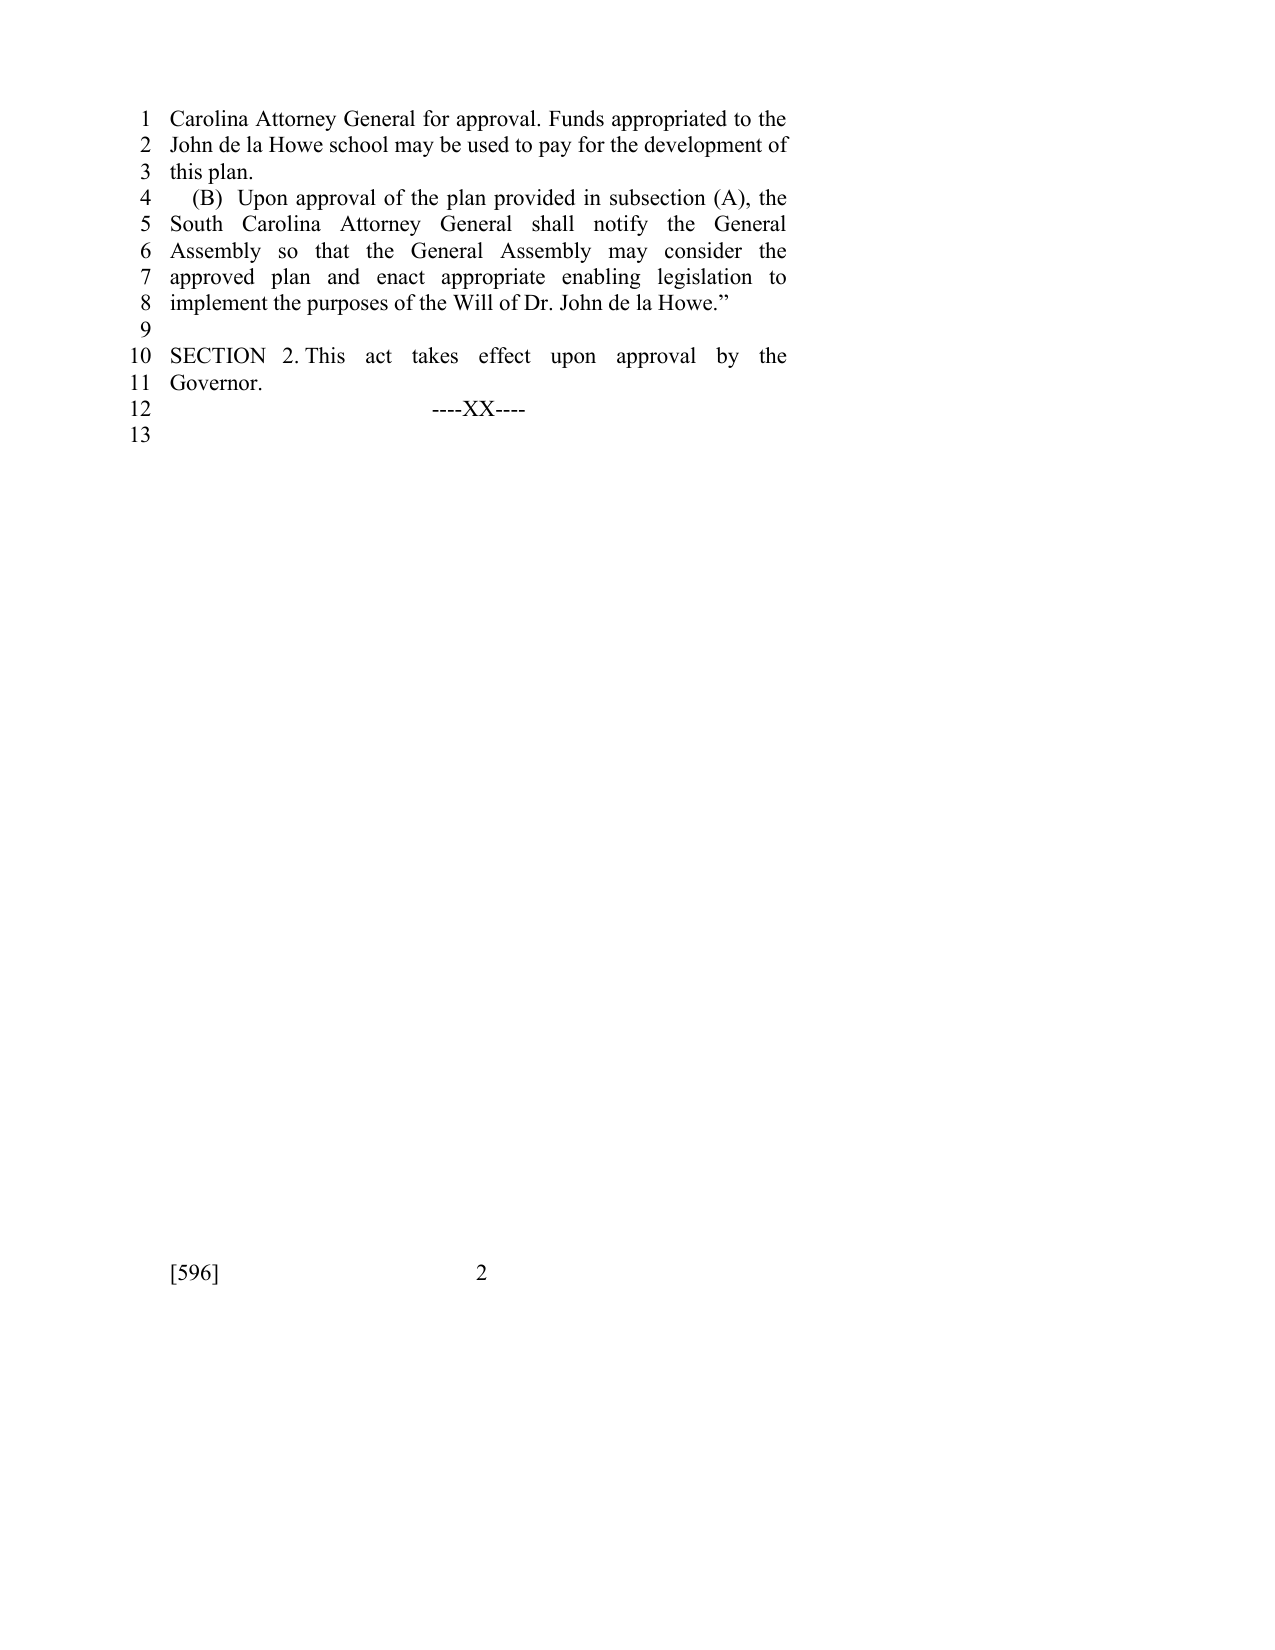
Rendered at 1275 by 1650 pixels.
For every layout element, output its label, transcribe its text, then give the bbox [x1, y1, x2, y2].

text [169, 105, 787, 184]
text (B) Upon approval of the plan provided in subsection (A), the South Carolina Attorney General shall notify the General Assembly so that the General Assembly may consider the approved plan and enact appropriate enabling legislation to implement the purposes of the Will of Dr. John de la Howe.” [169, 184, 787, 316]
text SECTION 2. This act takes effect upon approval by the Governor. [169, 342, 787, 395]
text ----XX---- [169, 395, 787, 421]
